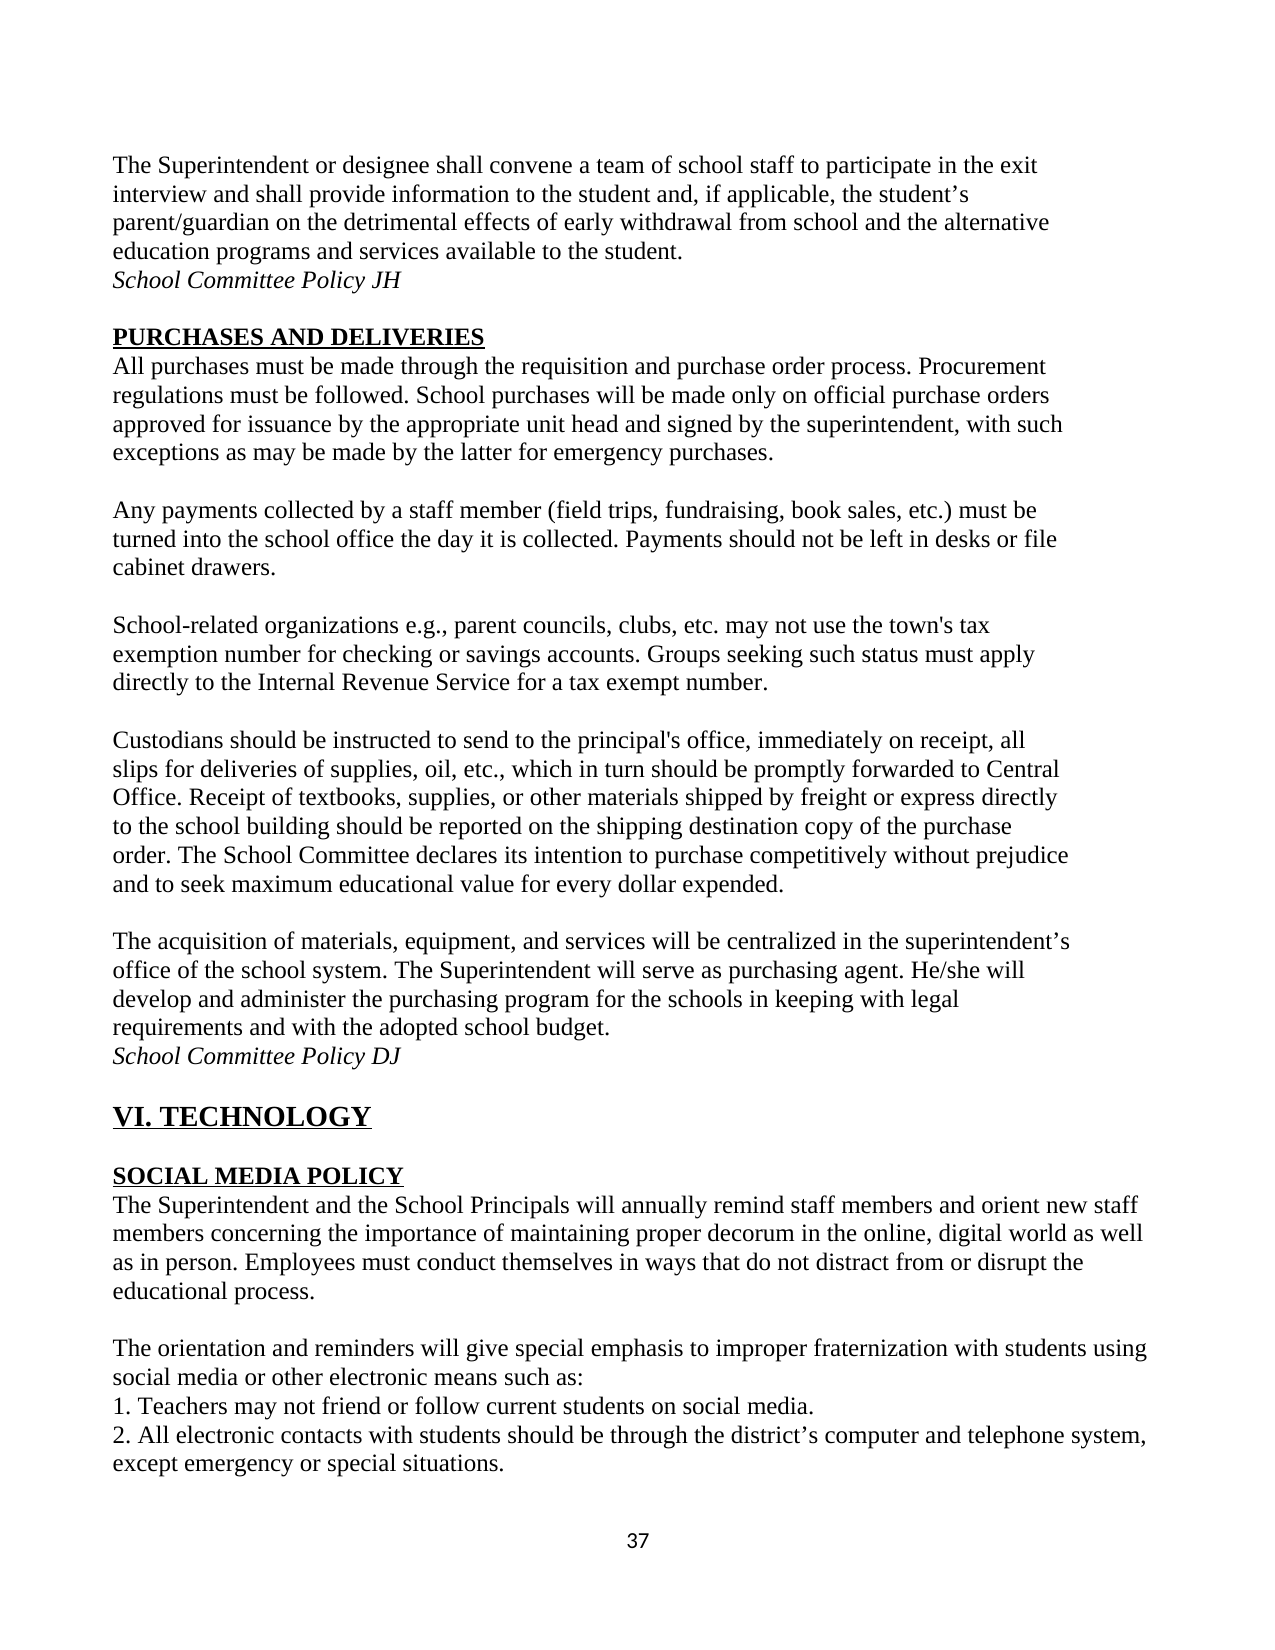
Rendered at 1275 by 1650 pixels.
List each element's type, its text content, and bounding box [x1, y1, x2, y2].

text Any payments collected by a staff member (field trips, fundraising, book sales, etc.) must be turned into the school office the day it is collected. Payments should not be left in desks or file cabinet drawers. [112, 495, 1073, 581]
text 1. Teachers may not friend or follow current students on social media. [112, 1391, 1162, 1420]
text The Superintendent and the School Principals will annually remind staff members and orient new staff members concerning the importance of maintaining proper decorum in the online, digital world as well as in person. Employees must conduct themselves in ways that do not distract from or disrupt the educational process. [112, 1190, 1162, 1305]
text School Committee Policy JH [112, 265, 1073, 294]
text 2. All electronic contacts with students should be through the district’s computer and telephone system, except emergency or special situations. [112, 1420, 1162, 1477]
text School Committee Policy DJ [112, 1041, 1073, 1070]
text PURCHASES AND DELIVERIES [112, 322, 1073, 351]
text All purchases must be made through the requisition and purchase order process. Procurement regulations must be followed. School purchases will be made only on official purchase orders approved for issuance by the appropriate unit head and signed by the superintendent, with such exceptions as may be made by the latter for emergency purchases. [112, 351, 1073, 466]
text Custodians should be instructed to send to the principal's office, immediately on receipt, all slips for deliveries of supplies, oil, etc., which in turn should be promptly forwarded to Central Office. Receipt of textbooks, supplies, or other materials shipped by freight or express directly to the school building should be reported on the shipping destination copy of the purchase order. The School Committee declares its intention to purchase competitively without prejudice and to seek maximum educational value for every dollar expended. [112, 725, 1073, 897]
text School-related organizations e.g., parent councils, clubs, etc. may not use the town's tax exemption number for checking or savings accounts. Groups seeking such status must apply directly to the Internal Revenue Service for a tax exempt number. [112, 610, 1073, 696]
text SOCIAL MEDIA POLICY [112, 1161, 1073, 1190]
text VI. TECHNOLOGY [112, 1099, 1073, 1132]
text The orientation and reminders will give special emphasis to improper fraternization with students using social media or other electronic means such as: [112, 1333, 1162, 1391]
text The Superintendent or designee shall convene a team of school staff to participate in the exit interview and shall provide information to the student and, if applicable, the student’s parent/guardian on the detrimental effects of early withdrawal from school and the alternative education programs and services available to the student. [112, 150, 1073, 265]
text The acquisition of materials, equipment, and services will be centralized in the superintendent’s office of the school system. The Superintendent will serve as purchasing agent. He/she will develop and administer the purchasing program for the schools in keeping with legal requirements and with the adopted school budget. [112, 926, 1073, 1041]
